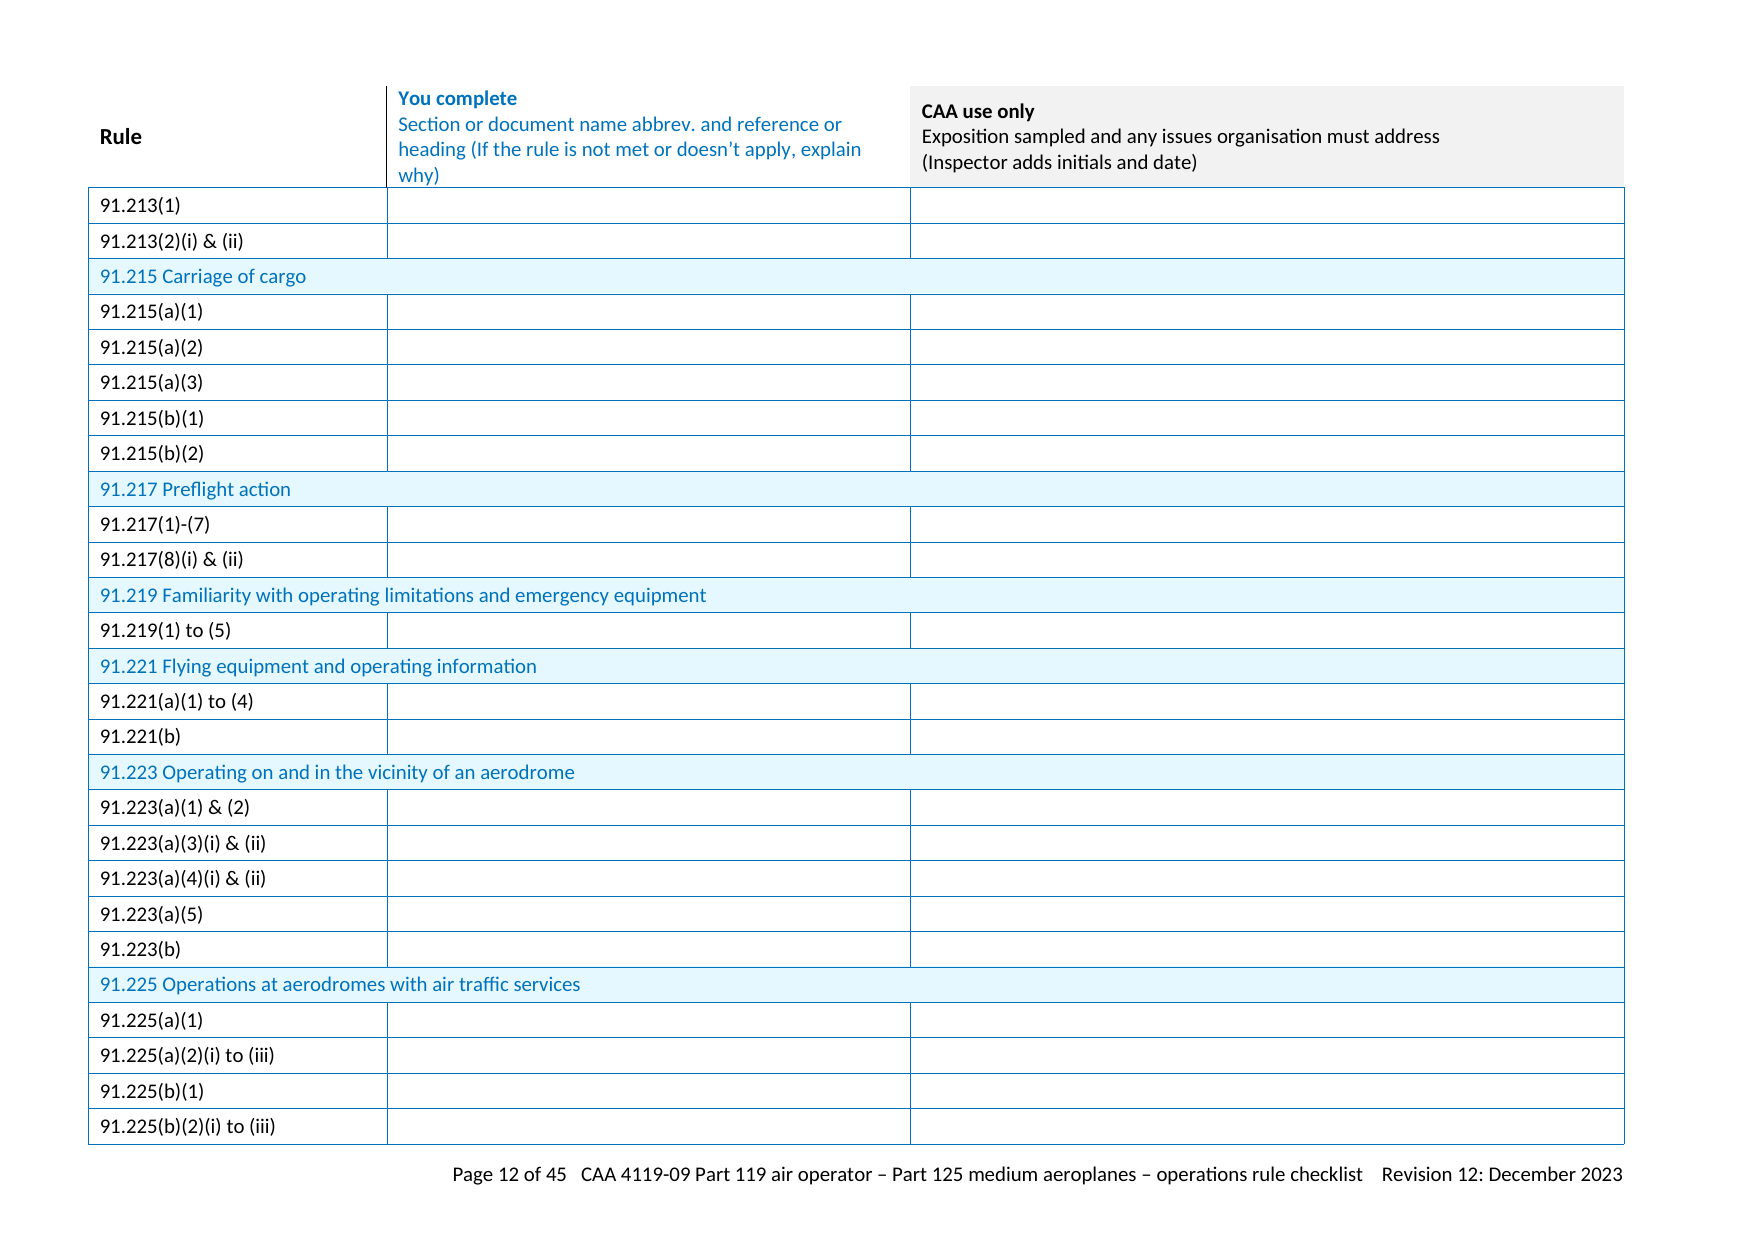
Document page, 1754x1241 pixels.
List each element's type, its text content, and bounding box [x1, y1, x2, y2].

table_cell 91.215(a)(3) [89, 365, 387, 400]
table_cell [911, 330, 1624, 364]
table_cell [911, 790, 1624, 825]
table_cell 91.215 Carriage of cargo [89, 259, 1624, 293]
table_cell 91.213(1) [89, 188, 387, 223]
table_cell [388, 365, 910, 400]
table_cell [388, 330, 910, 364]
table_cell 91.225 Operations at aerodromes with air traffic services [89, 968, 1624, 1002]
table_cell [911, 365, 1624, 400]
table_cell [388, 436, 910, 471]
table_cell [388, 507, 910, 541]
table_cell [911, 436, 1624, 471]
table_cell 91.221(b) [89, 720, 387, 754]
table_cell [911, 861, 1624, 896]
table_cell [911, 224, 1624, 258]
table_cell [911, 543, 1624, 577]
table_cell [911, 295, 1624, 329]
table_cell [911, 720, 1624, 754]
table_cell [911, 826, 1624, 860]
table_cell 91.225(b)(2)(i) to (iii) [89, 1109, 387, 1143]
table_cell 91.217(1)-(7) [89, 507, 387, 541]
table_cell 91.223 Operating on and in the vicinity of an aerodrome [89, 755, 1624, 789]
table_cell 91.223(b) [89, 932, 387, 966]
table_cell 91.219 Familiarity with operating limitations and emergency equipment [89, 578, 1624, 612]
table_cell 91.217(8)(i) & (ii) [89, 543, 387, 577]
table_cell [388, 401, 910, 435]
table_cell [911, 1109, 1624, 1143]
table_cell 91.213(2)(i) & (ii) [89, 224, 387, 258]
table_header You complete Section or document name abbrev. and reference or heading (If the rule is not met or doesn’t apply, explain why) [387, 86, 910, 187]
table_cell [388, 1109, 910, 1143]
table_cell [388, 861, 910, 896]
table_cell [388, 188, 910, 223]
table_cell [911, 897, 1624, 931]
table_cell [388, 790, 910, 825]
table_header CAA use only Exposition sampled and any issues organisation must address (Inspector adds initials and date) [910, 86, 1624, 187]
table_cell [911, 1003, 1624, 1037]
table_cell [388, 613, 910, 648]
table_cell [388, 720, 910, 754]
table_cell 91.215(b)(1) [89, 401, 387, 435]
table_cell [911, 613, 1624, 648]
table_cell [911, 507, 1624, 541]
table_cell [388, 1074, 910, 1108]
table_cell 91.225(b)(1) [89, 1074, 387, 1108]
table_cell 91.221 Flying equipment and operating information [89, 649, 1624, 683]
table_header Rule [88, 86, 386, 187]
table_cell [388, 897, 910, 931]
table_cell 91.215(a)(1) [89, 295, 387, 329]
table_cell 91.225(a)(1) [89, 1003, 387, 1037]
table_cell 91.225(a)(2)(i) to (iii) [89, 1038, 387, 1073]
table_cell [911, 401, 1624, 435]
table_cell [388, 543, 910, 577]
table_cell [388, 826, 910, 860]
table_cell 91.223(a)(4)(i) & (ii) [89, 861, 387, 896]
table_cell [911, 932, 1624, 966]
table_cell [911, 1038, 1624, 1073]
table_cell [388, 932, 910, 966]
table_cell 91.217 Preflight action [89, 472, 1624, 506]
table_cell [388, 1038, 910, 1073]
table_cell [911, 684, 1624, 718]
table_cell 91.215(b)(2) [89, 436, 387, 471]
table_cell 91.223(a)(5) [89, 897, 387, 931]
table_cell [911, 188, 1624, 223]
table_cell 91.221(a)(1) to (4) [89, 684, 387, 718]
table_cell 91.215(a)(2) [89, 330, 387, 364]
table_cell [388, 1003, 910, 1037]
table_cell 91.223(a)(3)(i) & (ii) [89, 826, 387, 860]
table_cell 91.223(a)(1) & (2) [89, 790, 387, 825]
table_cell [388, 684, 910, 718]
table_cell [911, 1074, 1624, 1108]
table_cell [388, 224, 910, 258]
table_cell [388, 295, 910, 329]
table_cell 91.219(1) to (5) [89, 613, 387, 648]
